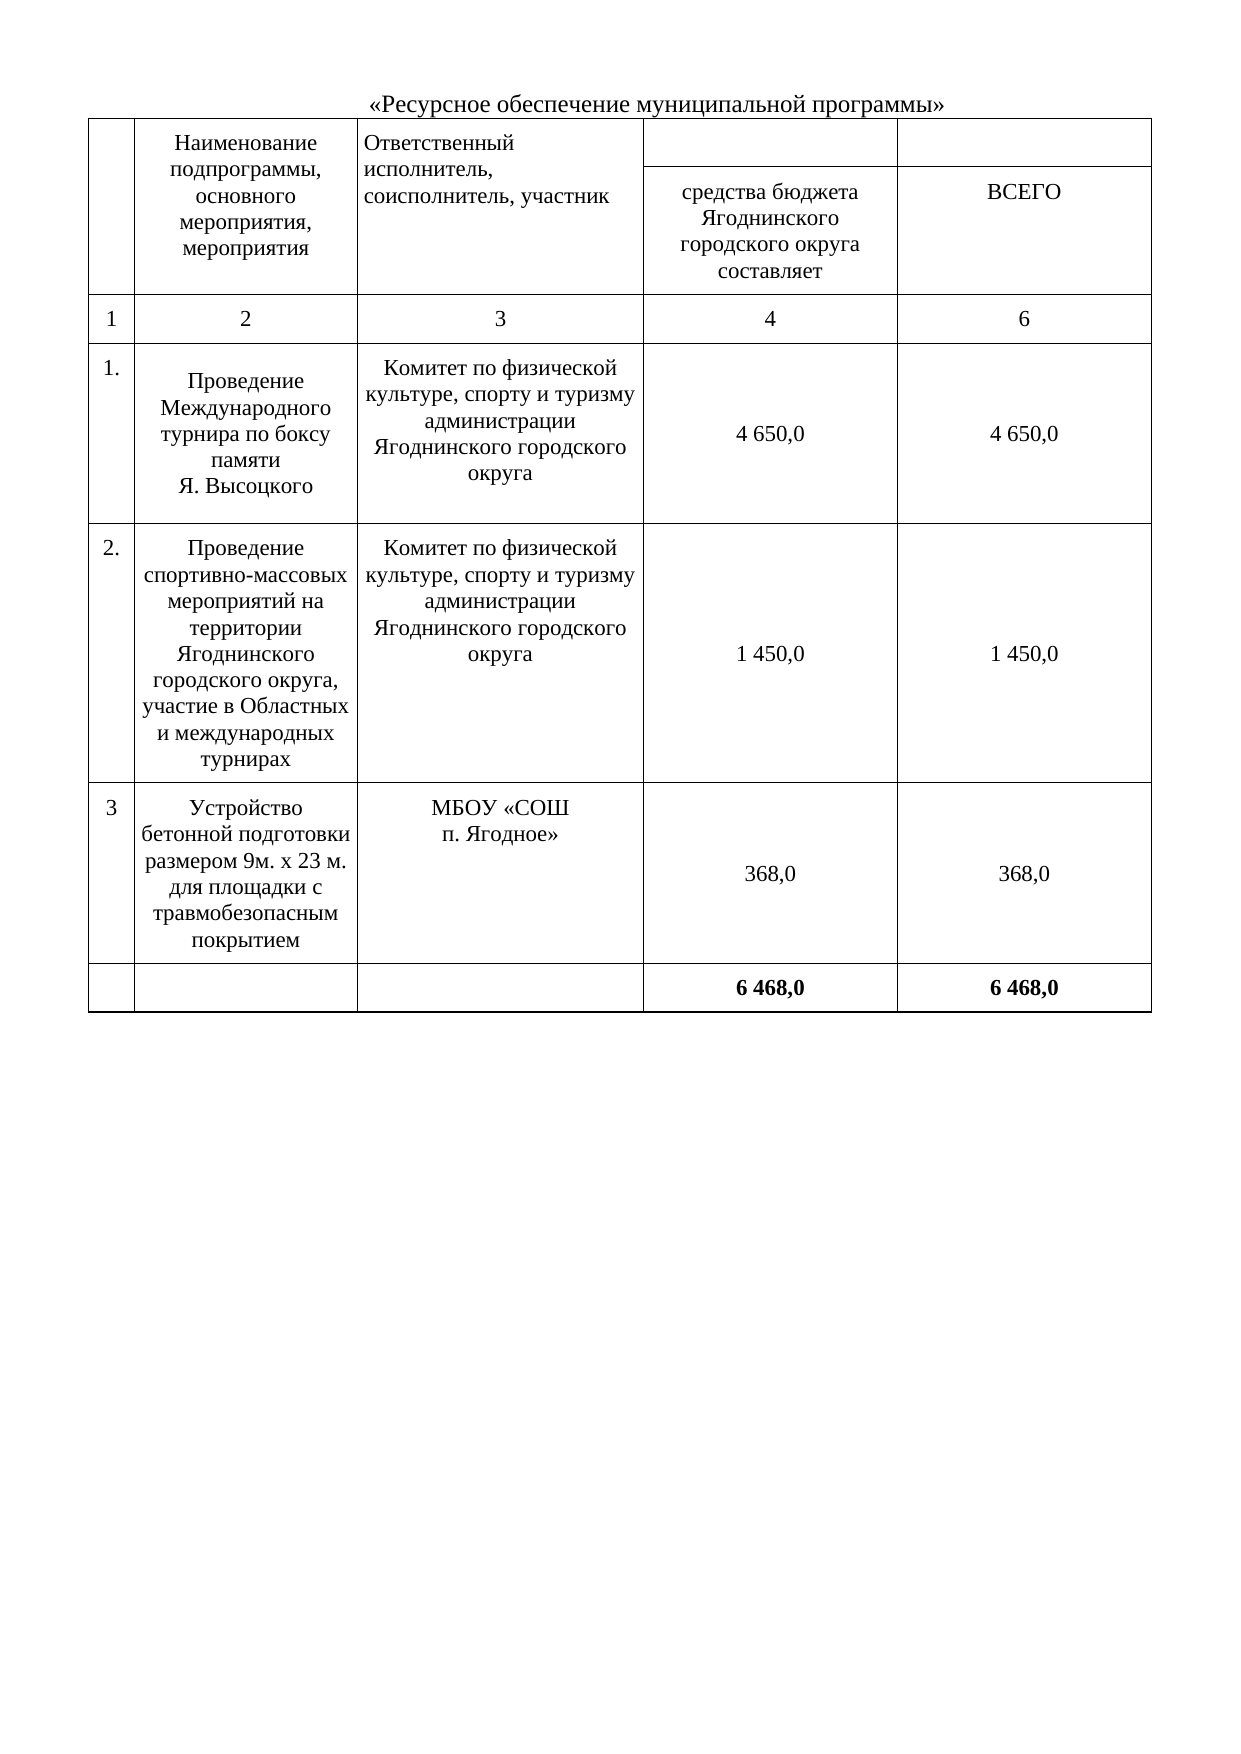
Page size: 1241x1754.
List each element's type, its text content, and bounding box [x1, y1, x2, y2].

table_cell 3 [358, 295, 643, 342]
table_cell 6 468,0 [644, 964, 897, 1011]
table_header [898, 119, 1151, 166]
table_cell Комитет по физической культуре, спорту и туризму администрации Ягоднинского городского округа [358, 344, 643, 523]
table_cell Проведение Международного турнира по боксу памяти Я. Высоцкого [135, 344, 357, 523]
table_cell 368,0 [644, 783, 897, 963]
table_cell 3 [89, 783, 134, 963]
table_header Ответственный исполнитель, соисполнитель, участник [358, 119, 643, 294]
table_cell 4 650,0 [644, 344, 897, 523]
table_cell 2. [89, 524, 134, 782]
table_cell Комитет по физической культуре, спорту и туризму администрации Ягоднинского городского округа [358, 524, 643, 782]
table_cell Устройство бетонной подготовки размером 9м. х 23 м. для площадки с травмобезопасным покрытием [135, 783, 357, 963]
table_header [644, 119, 897, 166]
table_cell 6 468,0 [898, 964, 1151, 1011]
text «Ресурсное обеспечение муниципальной программы» [89, 89, 1152, 117]
table_cell 1 450,0 [644, 524, 897, 782]
table_header [89, 119, 134, 294]
table_cell МБОУ «СОШ п. Ягодное» [358, 783, 643, 963]
table_cell ВСЕГО [898, 167, 1151, 294]
table_cell [89, 964, 134, 1011]
table_cell 1 450,0 [898, 524, 1151, 782]
table_cell средства бюджета Ягоднинского городского округа составляет [644, 167, 897, 294]
table_cell 368,0 [898, 783, 1151, 963]
table_cell Проведение спортивно-массовых мероприятий на территории Ягоднинского городского округа, участие в Областных и международных турнирах [135, 524, 357, 782]
table_header Наименование подпрограммы, основного мероприятия, мероприятия [135, 119, 357, 294]
table_cell 4 [644, 295, 897, 342]
table_cell 1 [89, 295, 134, 342]
table_cell 2 [135, 295, 357, 342]
table_cell [135, 964, 357, 1011]
table_cell 6 [898, 295, 1151, 342]
table_cell [358, 964, 643, 1011]
table_cell 4 650,0 [898, 344, 1151, 523]
table_cell 1. [89, 344, 134, 523]
